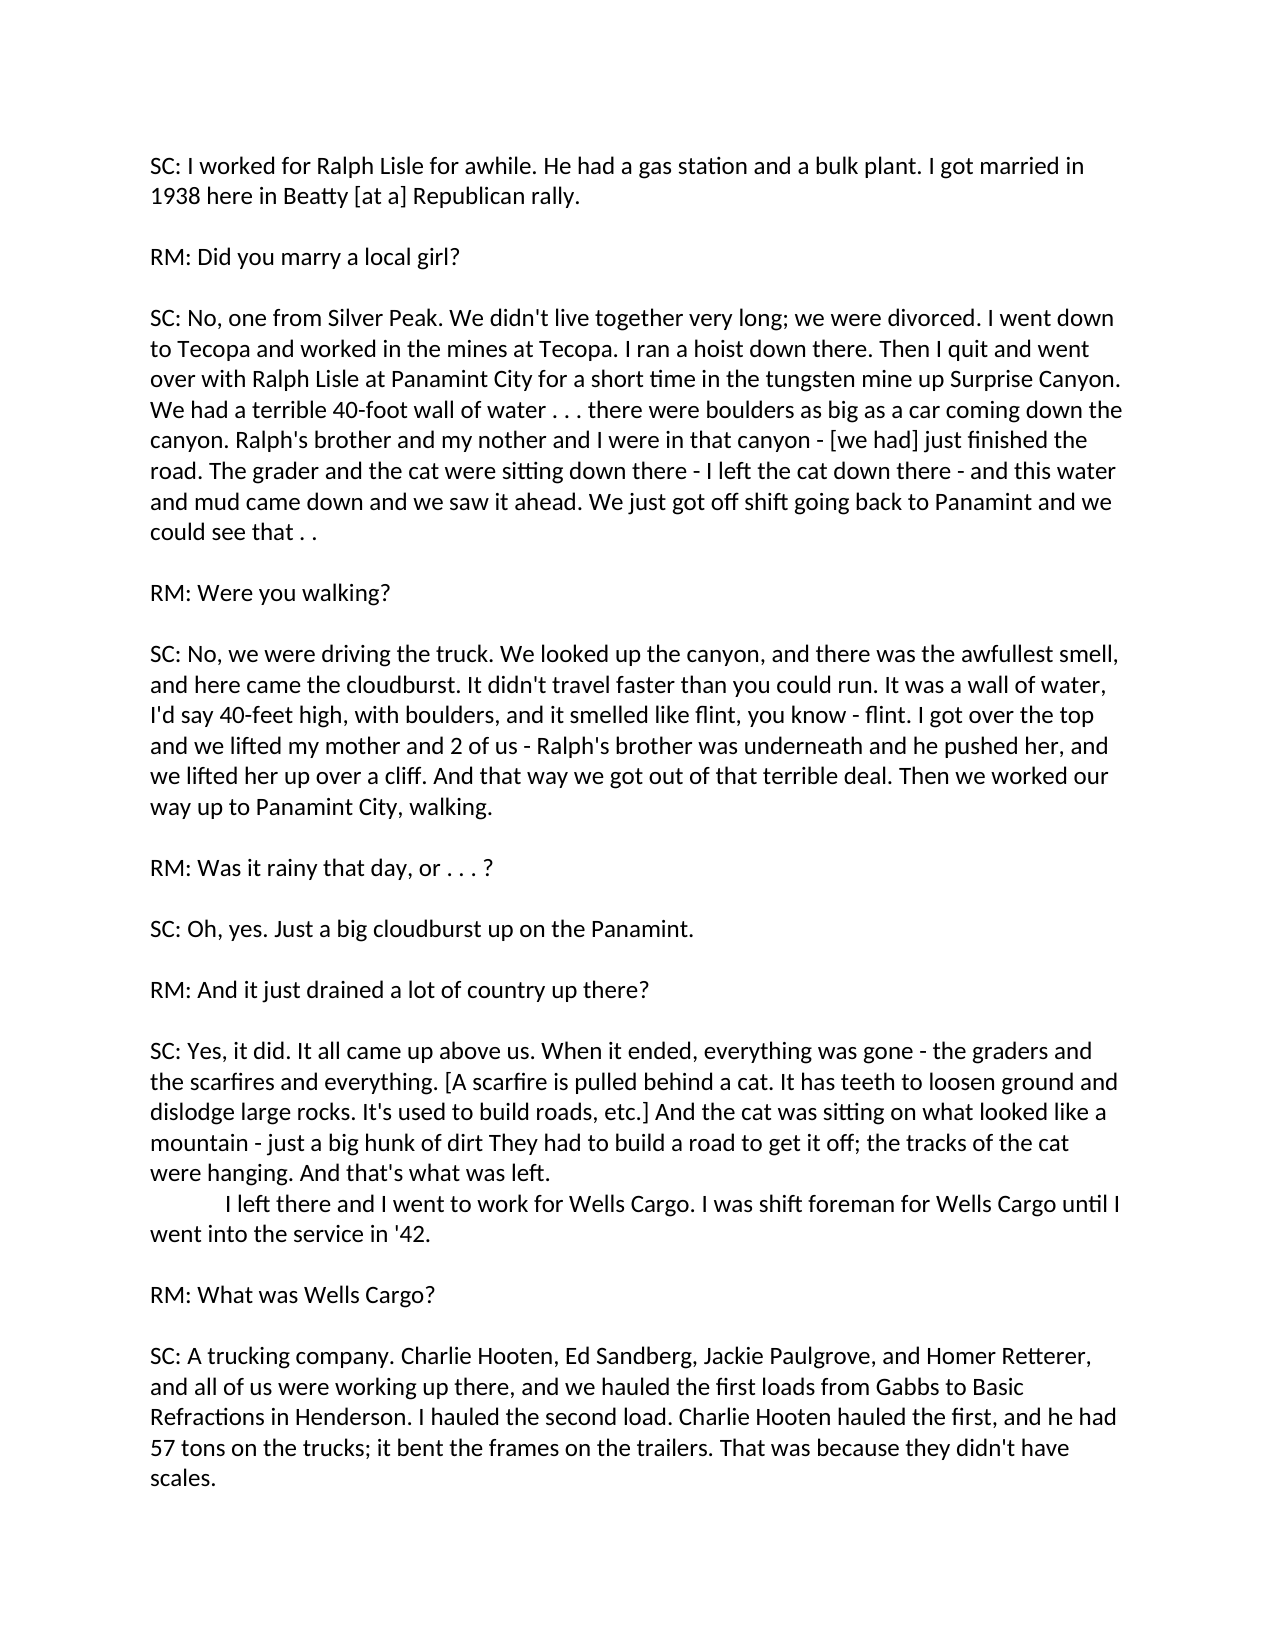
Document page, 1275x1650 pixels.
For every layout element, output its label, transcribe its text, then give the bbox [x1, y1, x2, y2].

text SC: I worked for Ralph Lisle for awhile. He had a gas station and a bulk plant. I got married in 1938 here in Beatty [at a] Republican rally. [150, 150, 1125, 211]
text SC: No, one from Silver Peak. We didn't live together very long; we were divorced. I went down to Tecopa and worked in the mines at Tecopa. I ran a hoist down there. Then I quit and went over with Ralph Lisle at Panamint City for a short time in the tungsten mine up Surprise Canyon. We had a terrible 40-foot wall of water . . . there were boulders as big as a car coming down the canyon. Ralph's brother and my nother and I were in that canyon - [we had] just finished the road. The grader and the cat were sitting down there - I left the cat down there - and this water and mud came down and we saw it ahead. We just got off shift going back to Panamint and we could see that . . [150, 303, 1125, 547]
text SC: A trucking company. Charlie Hooten, Ed Sandberg, Jackie Paulgrove, and Homer Retterer, and all of us were working up there, and we hauled the first loads from Gabbs to Basic Refractions in Henderson. I hauled the second load. Charlie Hooten hauled the first, and he had 57 tons on the trucks; it bent the frames on the trailers. That was because they didn't have scales. [150, 1340, 1125, 1493]
text RM: What was Wells Cargo? [150, 1279, 1125, 1310]
text I left there and I went to work for Wells Cargo. I was shift foreman for Wells Cargo until I went into the service in '42. [150, 1188, 1125, 1249]
text RM: Was it rainy that day, or . . . ? [150, 852, 1125, 882]
text SC: Oh, yes. Just a big cloudburst up on the Panamint. [150, 913, 1125, 943]
text SC: Yes, it did. It all came up above us. When it ended, everything was gone - the graders and the scarfires and everything. [A scarfire is pulled behind a cat. It has teeth to loosen ground and dislodge large rocks. It's used to build roads, etc.] And the cat was sitting on what looked like a mountain - just a big hunk of dirt They had to build a road to get it off; the tracks of the cat were hanging. And that's what was left. [150, 1035, 1125, 1188]
text SC: No, we were driving the truck. We looked up the canyon, and there was the awfullest smell, and here came the cloudburst. It didn't travel faster than you could run. It was a wall of water, I'd say 40-feet high, with boulders, and it smelled like flint, you know - flint. I got over the top and we lifted my mother and 2 of us - Ralph's brother was underneath and he pushed her, and we lifted her up over a cliff. And that way we got out of that terrible deal. Then we worked our way up to Panamint City, walking. [150, 638, 1125, 821]
text RM: Were you walking? [150, 577, 1125, 608]
text RM: And it just drained a lot of country up there? [150, 974, 1125, 1004]
text RM: Did you marry a local girl? [150, 242, 1125, 272]
